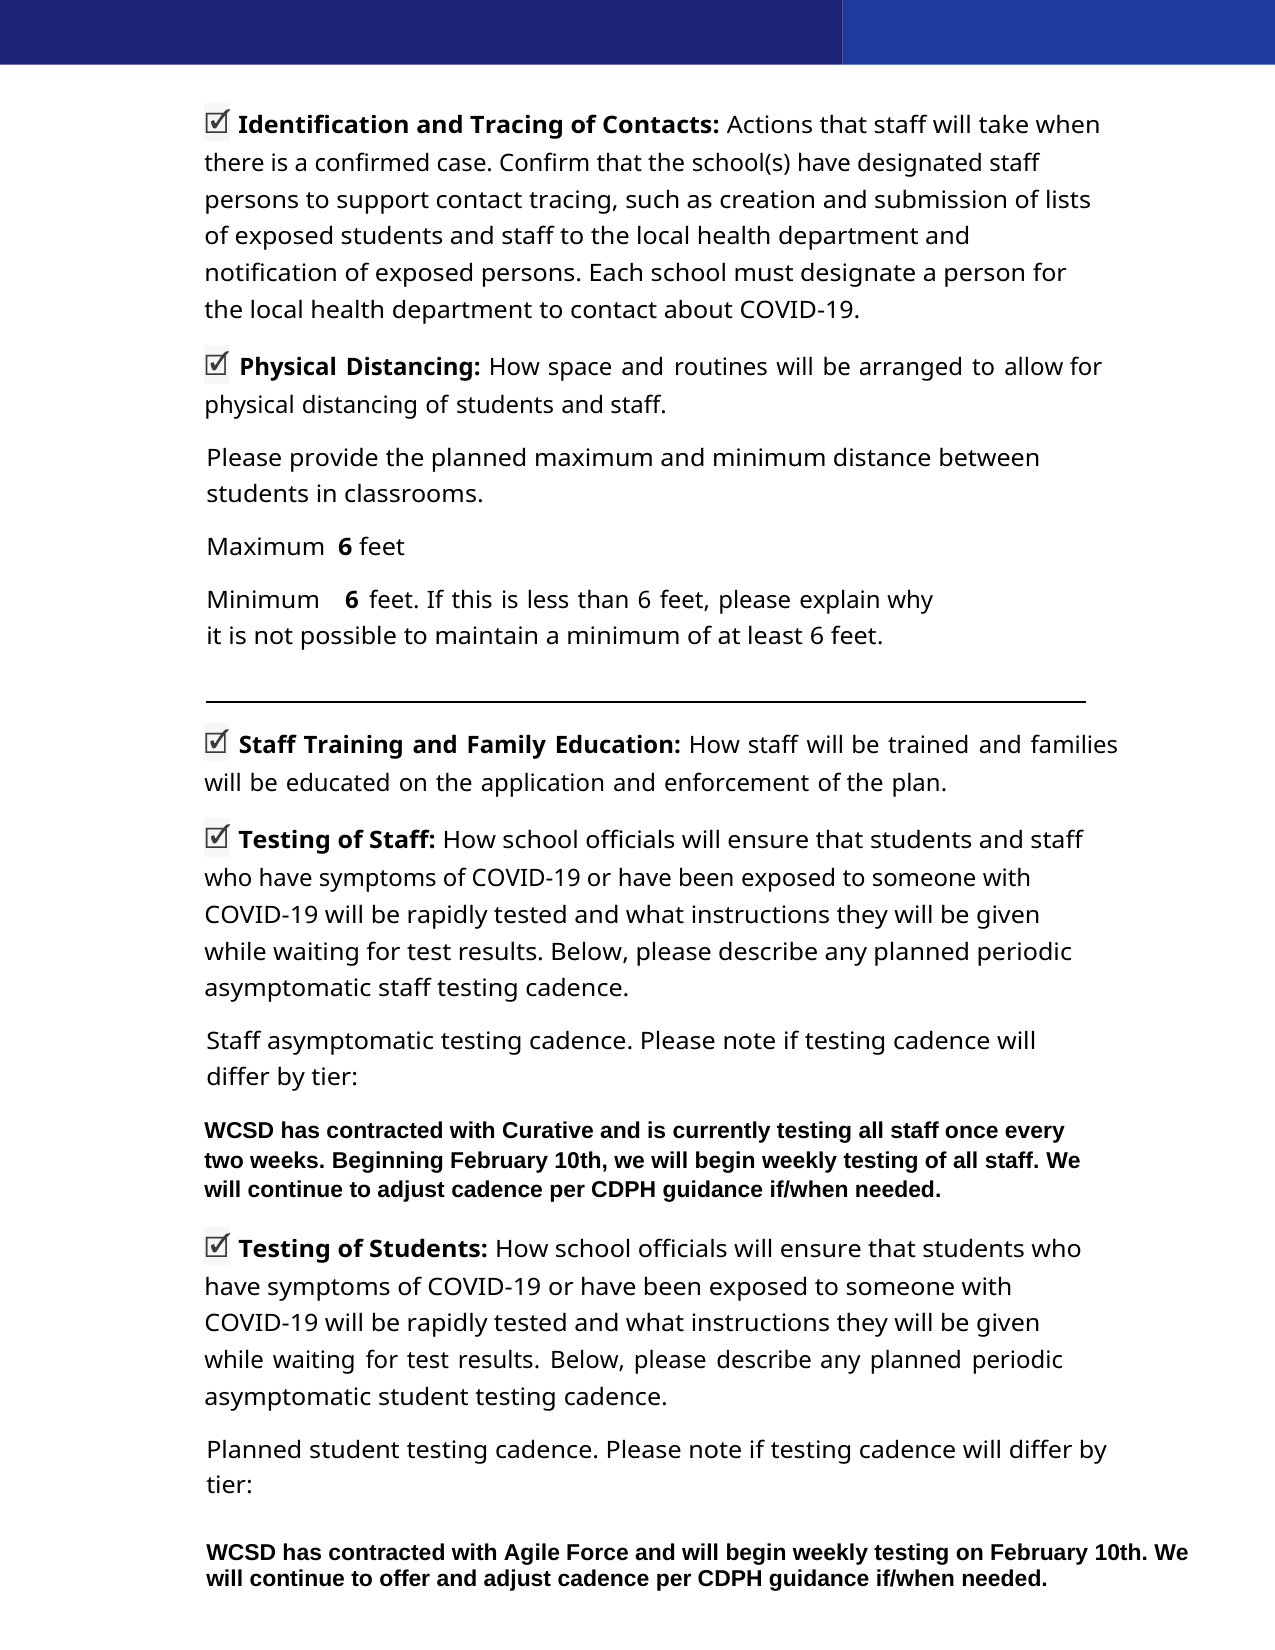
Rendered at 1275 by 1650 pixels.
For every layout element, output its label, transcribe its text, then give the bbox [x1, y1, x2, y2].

text 🗹 Identification and Tracing of Contacts: Actions that staff will take when there is a confirmed case. Confirm that the school(s) have designated staff persons to support contact tracing, such as creation and submission of lists of exposed students and staff to the local health department and notification of exposed persons. Each school must designate a person for the local health department to contact about COVID-19. [204, 103, 1110, 325]
text Planned student testing cadence. Please note if testing cadence will differ by tier: [206, 1432, 1119, 1501]
text Staff asymptomatic testing cadence. Please note if testing cadence will differ by tier: [206, 1024, 1104, 1092]
text Maximum 6 feet [206, 530, 1225, 563]
subtitle Minimum 6 feet. If this is less than 6 feet, please explain why it is not possible to maintain a minimum of at least 6 feet. [206, 583, 949, 651]
subtitle Please provide the planned maximum and minimum distance between students in classrooms. [206, 441, 1104, 509]
text WCSD has contracted with Curative and is currently testing all staff once every two weeks. Beginning February 10th, we will begin weekly testing of all staff. We will continue to adjust cadence per CDPH guidance if/when needed. [204, 1117, 1102, 1203]
subtitle 🗹 Testing of Students: How school officials will ensure that students who have symptoms of COVID-19 or have been exposed to someone with COVID-19 will be rapidly tested and what instructions they will be given while waiting for test results. Below, please describe any planned periodic asymptomatic student testing cadence. [204, 1227, 1089, 1412]
subtitle WCSD has contracted with Agile Force and will begin weekly testing on February 10th. We will continue to offer and adjust cadence per CDPH guidance if/when needed. [206, 1539, 1191, 1592]
text 🗹 Staff Training and Family Education: How staff will be trained and families will be educated on the application and enforcement of the plan. [204, 723, 1119, 798]
subtitle 🗹 Testing of Staff: How school officials will ensure that students and staff who have symptoms of COVID-19 or have been exposed to someone with COVID-19 will be rapidly tested and what instructions they will be given while waiting for test results. Below, please describe any planned periodic asymptomatic staff testing cadence. [204, 818, 1102, 1004]
text 🗹 Physical Distancing: How space and routines will be arranged to allow for physical distancing of students and staff. [204, 345, 1104, 421]
